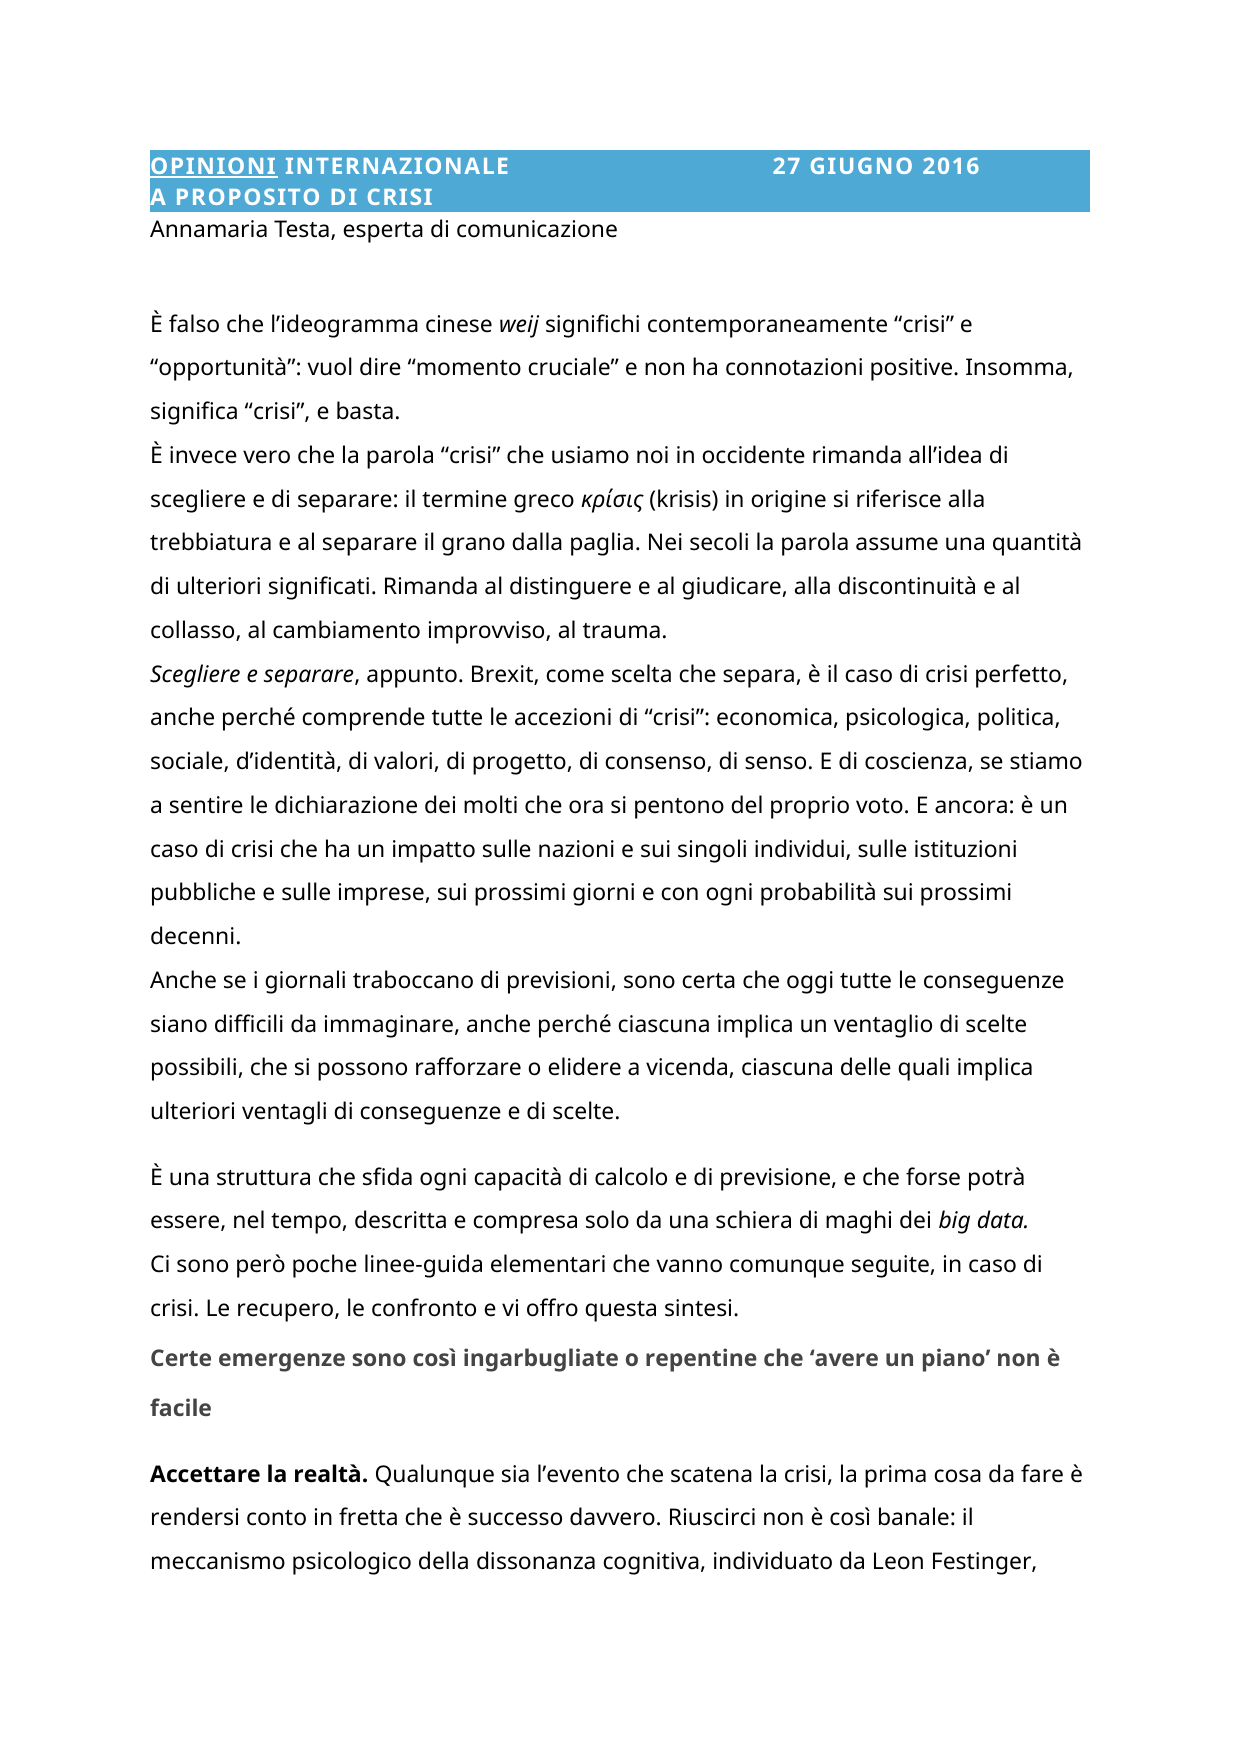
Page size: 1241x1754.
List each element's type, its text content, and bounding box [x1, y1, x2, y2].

text È falso che l’ideogramma cinese weij significhi contemporaneamente “crisi” e “opportunità”: vuol dire “momento cruciale” e non ha connotazioni positive. Insomma, significa “crisi”, e basta. [150, 295, 1090, 426]
text Certe emergenze sono così ingarbugliate o repentine che ‘avere un piano’ non è facile [150, 1323, 1090, 1423]
text Scegliere e separare, appunto. Brexit, come scelta che separa, è il caso di crisi perfetto, anche perché comprende tutte le accezioni di “crisi”: economica, psicologica, politica, sociale, d’identità, di valori, di progetto, di consenso, di senso. E di coscienza, se stiamo a sentire le dichiarazione dei molti che ora si pentono del proprio voto. E ancora: è un caso di crisi che ha un impatto sulle nazioni e sui singoli individui, sulle istituzioni pubbliche e sulle imprese, sui prossimi giorni e con ogni probabilità sui prossimi decenni. [150, 645, 1090, 951]
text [150, 1445, 1090, 1576]
text A proposito di crisi [150, 181, 1090, 212]
text È invece vero che la parola “crisi” che usiamo noi in occidente rimanda all’idea di scegliere e di separare: il termine greco κρίσις (krisis) in origine si riferisce alla trebbiatura e al separare il grano dalla paglia. Nei secoli la parola assume una quantità di ulteriori significati. Rimanda al distinguere e al giudicare, alla discontinuità e al collasso, al cambiamento improvviso, al trauma. [150, 426, 1090, 645]
text Annamaria Testa, esperta di comunicazione [150, 212, 1090, 244]
text È una struttura che sfida ogni capacità di calcolo e di previsione, e che forse potrà essere, nel tempo, descritta e compresa solo da una schiera di maghi dei big data. Ci sono però poche linee-guida elementari che vanno comunque seguite, in caso di crisi. Le recupero, le confronto e vi offro questa sintesi. [150, 1148, 1090, 1323]
text OPINIONI Internazionale 27 giugno 2016 [150, 150, 1090, 181]
text Anche se i giornali traboccano di previsioni, sono certa che oggi tutte le conseguenze siano difficili da immaginare, anche perché ciascuna implica un ventaglio di scelte possibili, che si possono rafforzare o elidere a vicenda, ciascuna delle quali implica ulteriori ventagli di conseguenze e di scelte. [150, 951, 1090, 1126]
